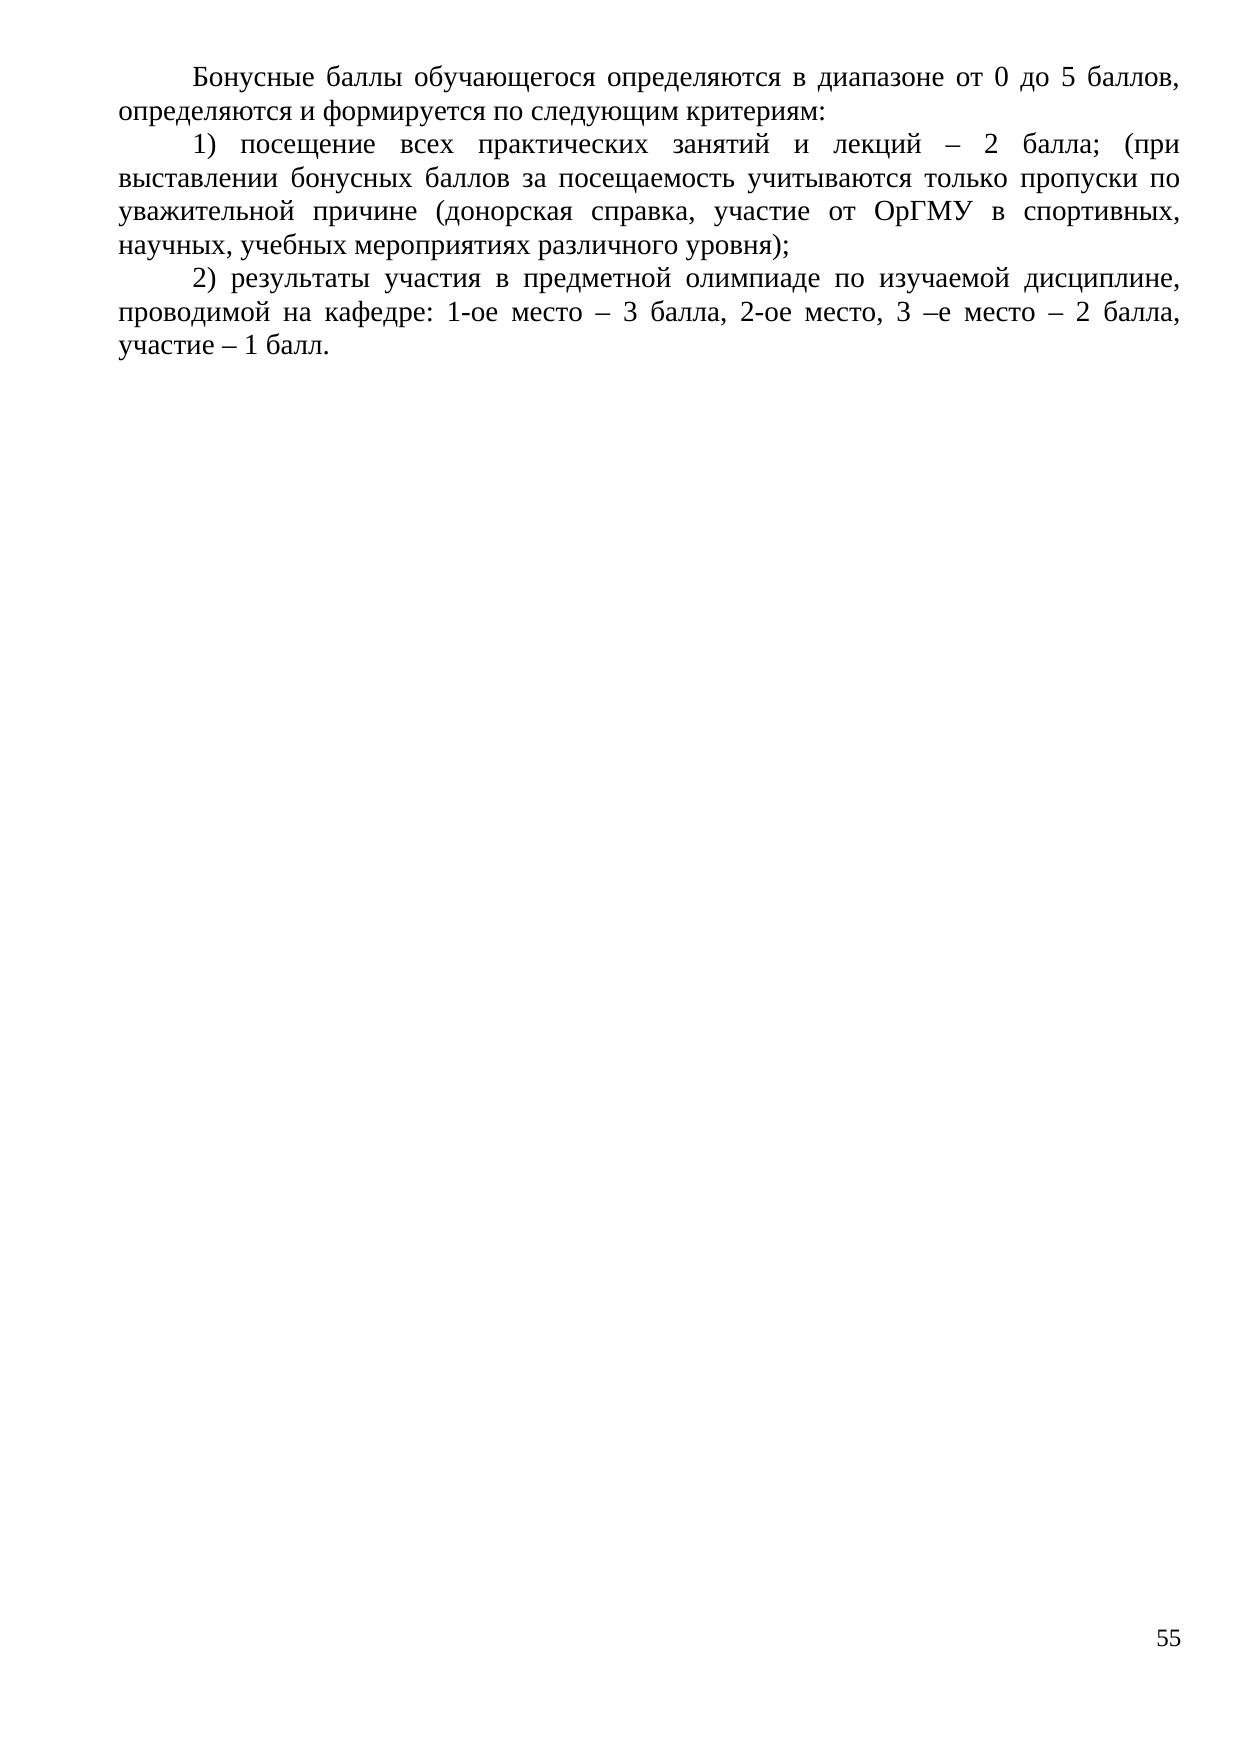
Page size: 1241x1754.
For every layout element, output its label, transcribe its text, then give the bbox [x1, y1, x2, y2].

text Бонусные баллы обучающегося определяются в диапазоне от 0 до 5 баллов, определяются и формируется по следующим критериям: [118, 59, 1181, 126]
text 1) посещение всех практических занятий и лекций – 2 балла; (при выставлении бонусных баллов за посещаемость учитываются только пропуски по уважительной причине (донорская справка, участие от ОрГМУ в спортивных, научных, учебных мероприятиях различного уровня); [118, 126, 1181, 260]
text 2) результаты участия в предметной олимпиаде по изучаемой дисциплине, проводимой на кафедре: 1-ое место – 3 балла, 2-ое место, 3 –е место – 2 балла, участие – 1 балл. [118, 260, 1181, 361]
